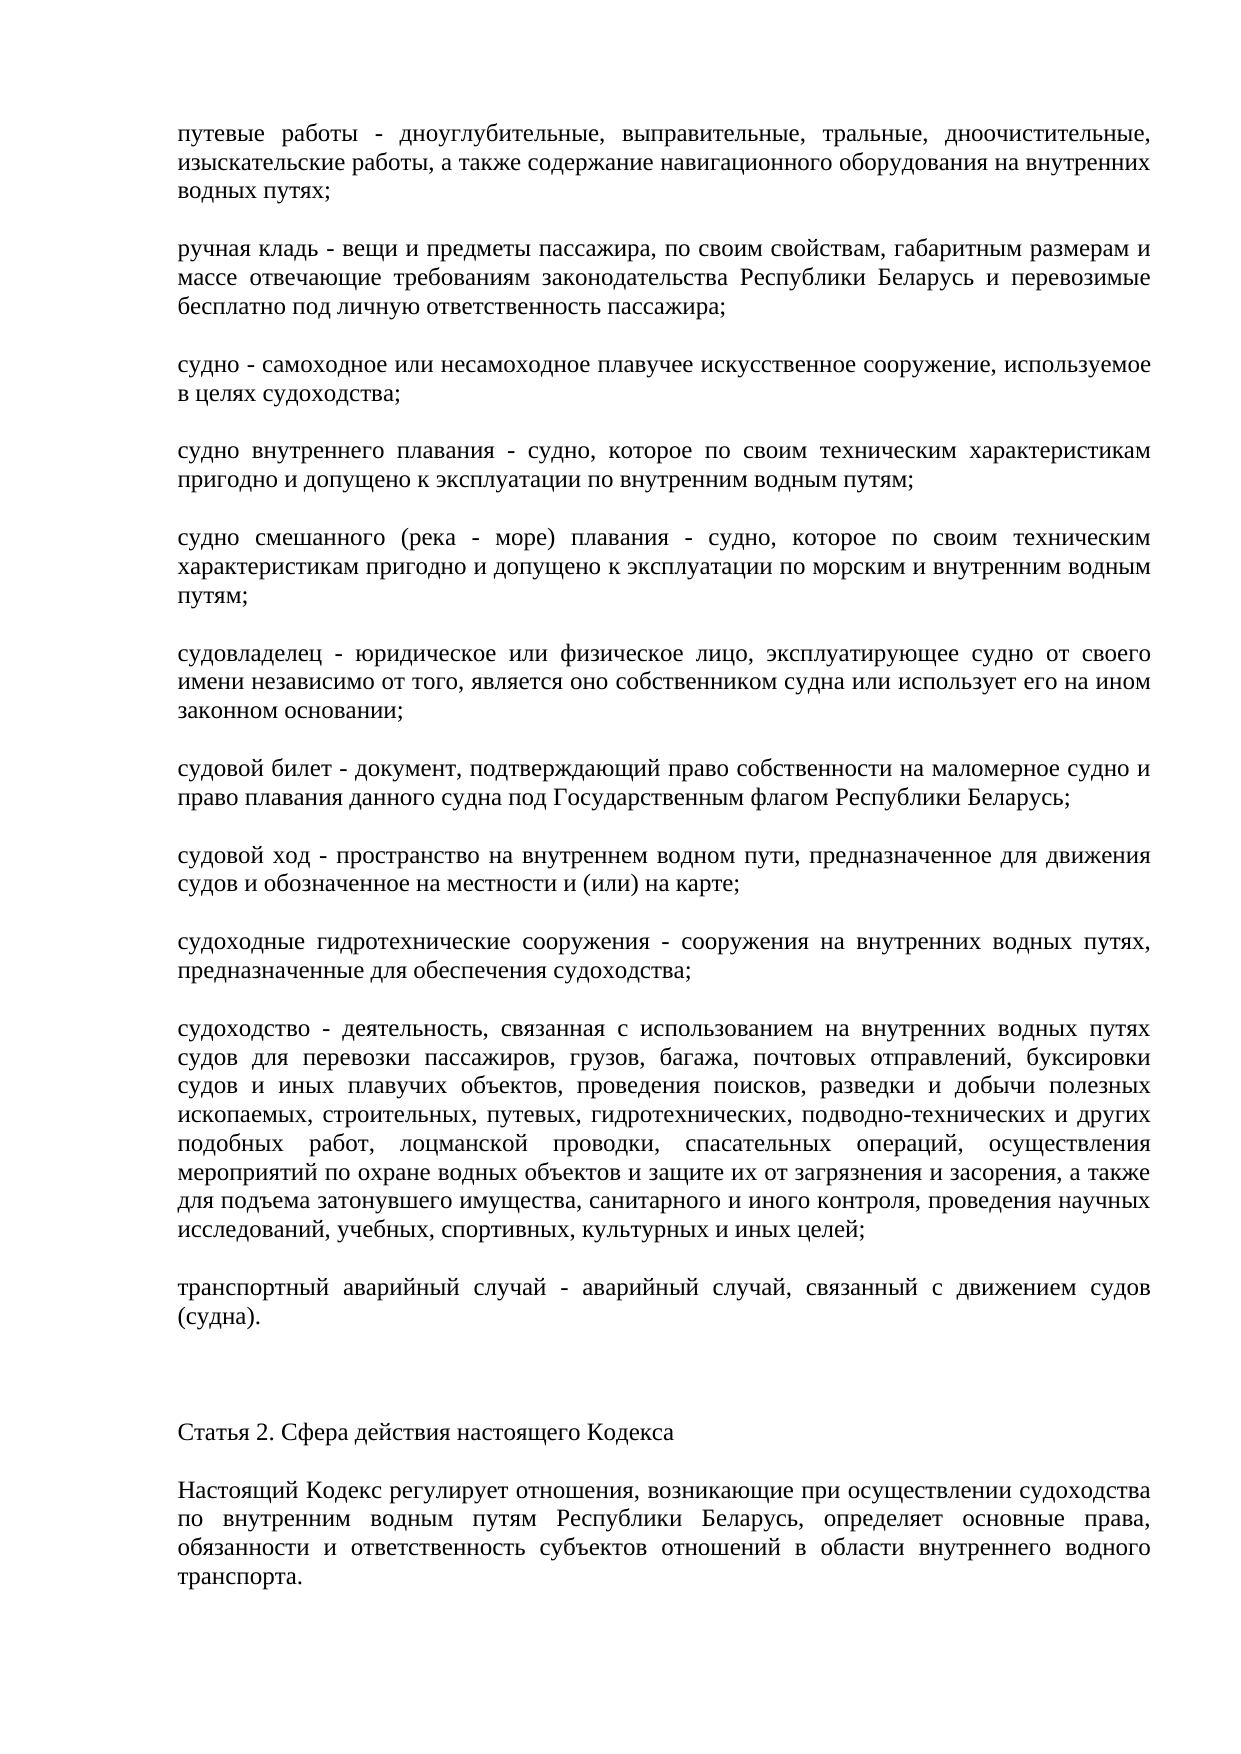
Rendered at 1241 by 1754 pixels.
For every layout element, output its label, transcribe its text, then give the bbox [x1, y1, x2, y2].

text ручная кладь - вещи и предметы пассажира, по своим свойствам, габаритным размерам и массе отвечающие требованиям законодательства Республики Беларусь и перевозимые бесплатно под личную ответственность пассажира; [177, 233, 1152, 320]
text путевые работы - дноуглубительные, выправительные, тральные, дноочистительные, изыскательские работы, а также содержание навигационного оборудования на внутренних водных путях; [177, 118, 1152, 204]
text судовой билет - документ, подтверждающий право собственности на маломерное судно и право плавания данного судна под Государственным флагом Республики Беларусь; [177, 753, 1152, 811]
text Статья 2. Сфера действия настоящего Кодекса [177, 1417, 1152, 1446]
text судоходство - деятельность, связанная с использованием на внутренних водных путях судов для перевозки пассажиров, грузов, багажа, почтовых отправлений, буксировки судов и иных плавучих объектов, проведения поисков, разведки и добычи полезных ископаемых, строительных, путевых, гидротехнических, подводно-технических и других подобных работ, лоцманской проводки, спасательных операций, осуществления мероприятий по охране водных объектов и защите их от загрязнения и засорения, а также для подъема затонувшего имущества, санитарного и иного контроля, проведения научных исследований, учебных, спортивных, культурных и иных целей; [177, 1013, 1152, 1243]
text Настоящий Кодекс регулирует отношения, возникающие при осуществлении судоходства по внутренним водным путям Республики Беларусь, определяет основные права, обязанности и ответственность субъектов отношений в области внутреннего водного транспорта. [177, 1475, 1152, 1590]
text судно смешанного (река - море) плавания - судно, которое по своим техническим характеристикам пригодно и допущено к эксплуатации по морским и внутренним водным путям; [177, 522, 1152, 608]
text судно - самоходное или несамоходное плавучее искусственное сооружение, используемое в целях судоходства; [177, 349, 1152, 406]
text судоходные гидротехнические сооружения - сооружения на внутренних водных путях, предназначенные для обеспечения судоходства; [177, 926, 1152, 984]
text транспортный аварийный случай - аварийный случай, связанный с движением судов (судна). [177, 1272, 1152, 1330]
text судовладелец - юридическое или физическое лицо, эксплуатирующее судно от своего имени независимо от того, является оно собственником судна или использует его на ином законном основании; [177, 638, 1152, 724]
text судовой ход - пространство на внутреннем водном пути, предназначенное для движения судов и обозначенное на местности и (или) на карте; [177, 840, 1152, 897]
text судно внутреннего плавания - судно, которое по своим техническим характеристикам пригодно и допущено к эксплуатации по внутренним водным путям; [177, 436, 1152, 493]
